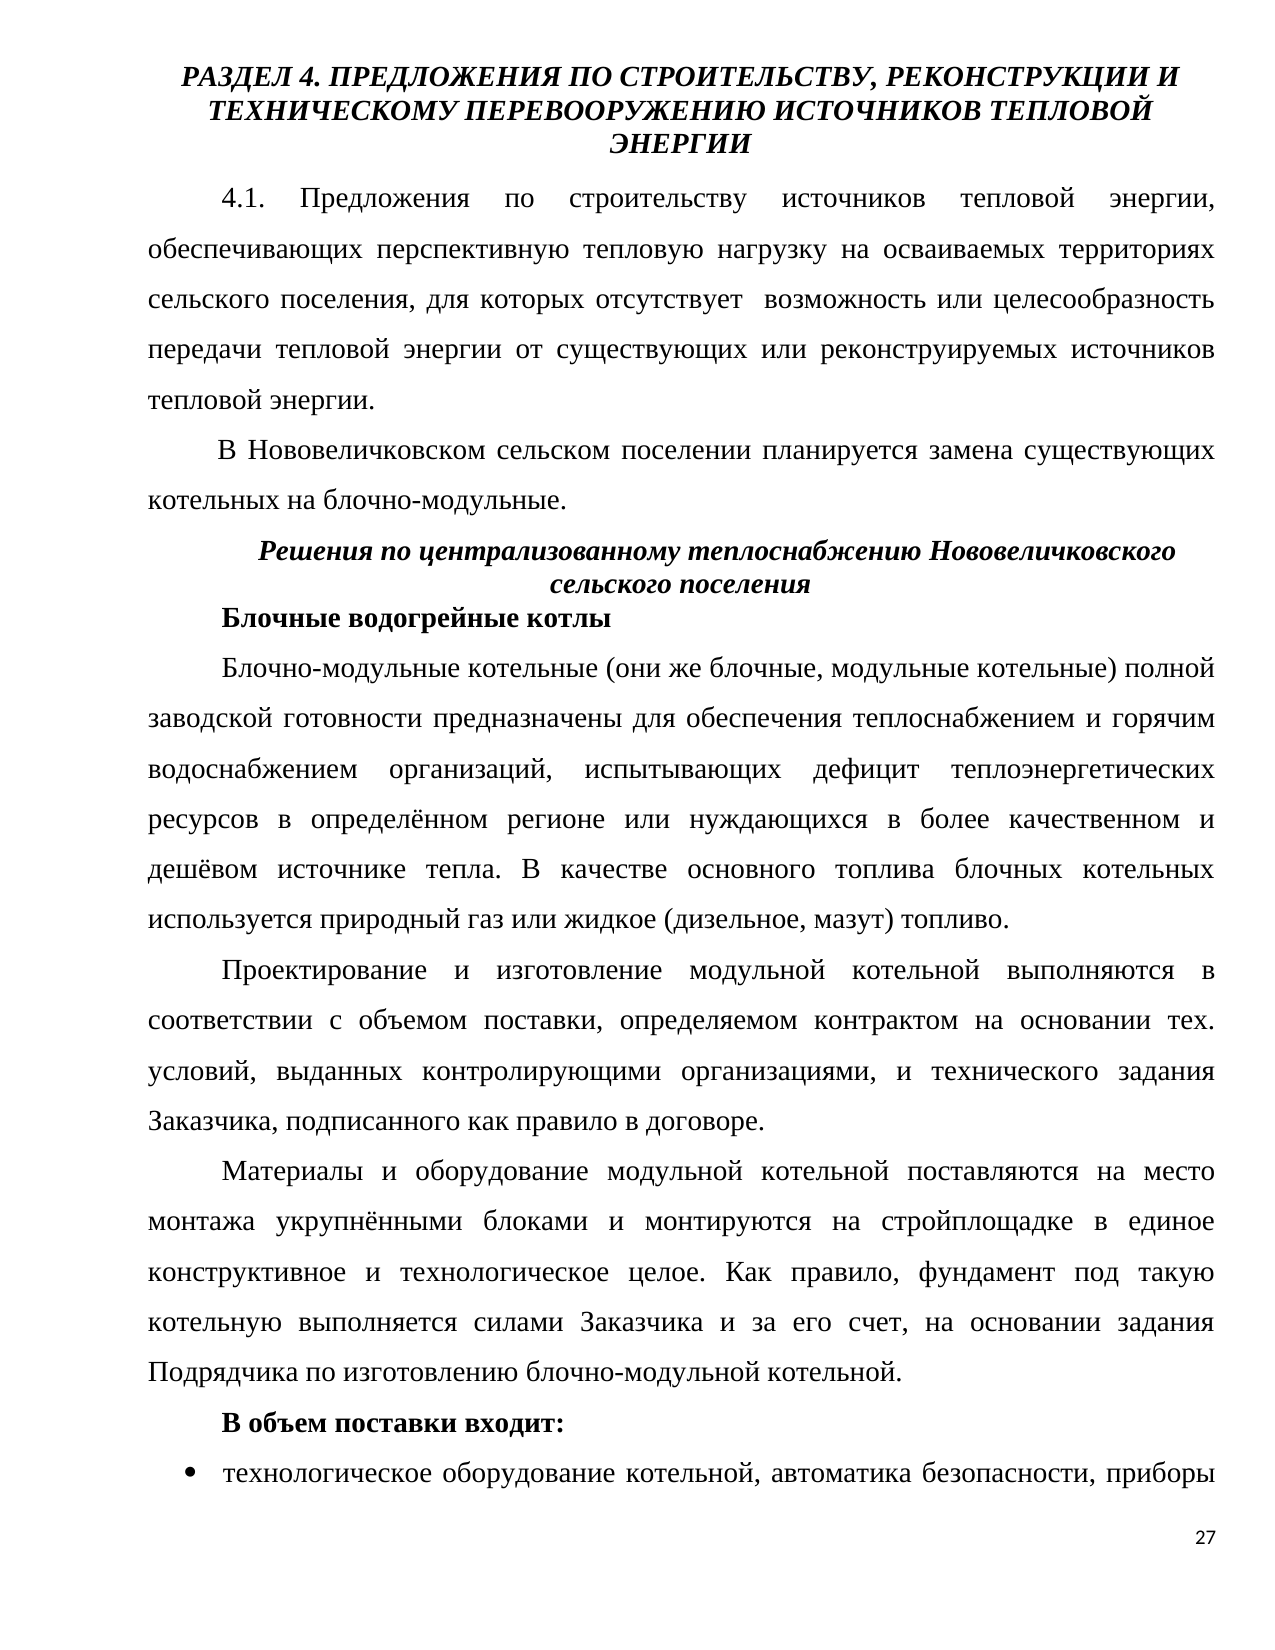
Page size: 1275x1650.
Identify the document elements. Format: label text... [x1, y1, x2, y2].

text Материалы и оборудование модульной котельной поставляются на место монтажа укрупнёнными блоками и монтируются на стройплощадке в единое конструктивное и технологическое целое. Как правило, фундамент под такую котельную выполняется силами Заказчика и за его счет, на основании задания Подрядчика по изготовлению блочно-модульной котельной. [148, 1153, 1216, 1388]
text Решения по централизованному теплоснабжению Нововеличковского сельского поселения [148, 533, 1216, 600]
text В Нововеличковском сельском поселении планируется замена существующих котельных на блочно-модульные. [148, 432, 1216, 516]
text Блочные водогрейные котлы [148, 600, 1216, 633]
text 4.1. Предложения по строительству источников тепловой энергии, обеспечивающих перспективную тепловую нагрузку на осваиваемых территориях сельского поселения, для которых отсутствует возможность или целесообразность передачи тепловой энергии от существующих или реконструируемых источников тепловой энергии. [148, 181, 1216, 415]
text В объем поставки входит: [148, 1405, 1216, 1438]
text Блочно-модульные котельные (они же блочные, модульные котельные) полной заводской готовности предназначены для обеспечения теплоснабжением и горячим водоснабжением организаций, испытывающих дефицит теплоэнергетических ресурсов в определённом регионе или нуждающихся в более качественном и дешёвом источнике тепла. В качестве основного топлива блочных котельных используется природный газ или жидкое (дизельное, мазут) топливо. [148, 650, 1216, 935]
text Проектирование и изготовление модульной котельной выполняются в соответствии с объемом поставки, определяемом контрактом на основании тех. условий, выданных контролирующими организациями, и технического задания Заказчика, подписанного как правило в договоре. [148, 952, 1216, 1136]
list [185, 1455, 1216, 1489]
text РАЗДЕЛ 4. ПРЕДЛОЖЕНИЯ ПО СТРОИТЕЛЬСТВУ, РЕКОНСТРУКЦИИ И ТЕХНИЧЕСКОМУ ПЕРЕВООРУЖЕНИЮ ИСТОЧНИКОВ ТЕПЛОВОЙ ЭНЕРГИИ [148, 59, 1216, 160]
